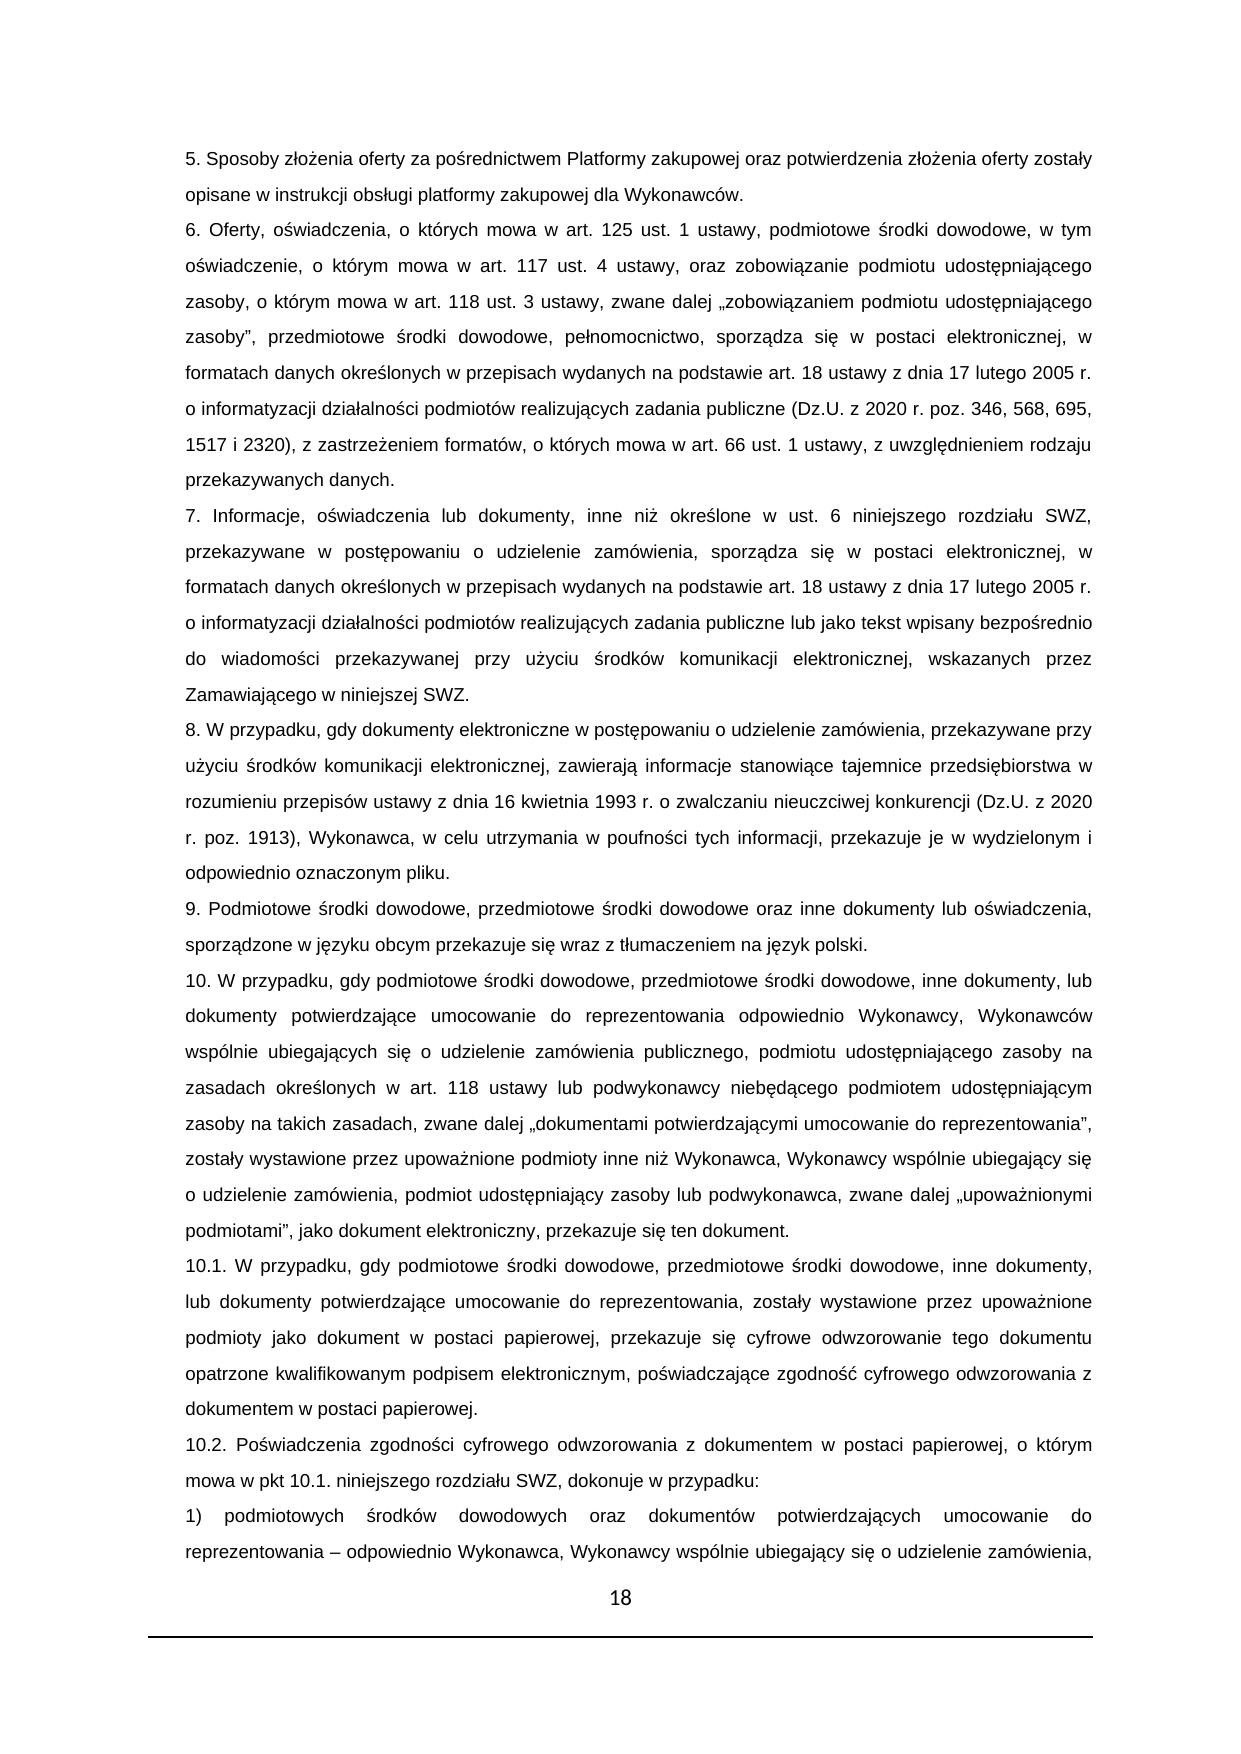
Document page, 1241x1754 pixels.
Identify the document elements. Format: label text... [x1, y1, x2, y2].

text 9. Podmiotowe środki dowodowe, przedmiotowe środki dowodowe oraz inne dokumenty lub oświadczenia, sporządzone w języku obcym przekazuje się wraz z tłumaczeniem na język polski. [185, 898, 1093, 957]
text 8. W przypadku, gdy dokumenty elektroniczne w postępowaniu o udzielenie zamówienia, przekazywane przy użyciu środków komunikacji elektronicznej, zawierają informacje stanowiące tajemnice przedsiębiorstwa w rozumieniu przepisów ustawy z dnia 16 kwietnia 1993 r. o zwalczaniu nieuczciwej konkurencji (Dz.U. z 2020 r. poz. 1913), Wykonawca, w celu utrzymania w poufności tych informacji, przekazuje je w wydzielonym i odpowiednio oznaczonym pliku. [185, 719, 1093, 886]
text 10.1. W przypadku, gdy podmiotowe środki dowodowe, przedmiotowe środki dowodowe, inne dokumenty, lub dokumenty potwierdzające umocowanie do reprezentowania, zostały wystawione przez upoważnione podmioty jako dokument w postaci papierowej, przekazuje się cyfrowe odwzorowanie tego dokumentu opatrzone kwalifikowanym podpisem elektronicznym, poświadczające zgodność cyfrowego odwzorowania z dokumentem w postaci papierowej. [185, 1255, 1093, 1422]
text 7. Informacje, oświadczenia lub dokumenty, inne niż określone w ust. 6 niniejszego rozdziału SWZ, przekazywane w postępowaniu o udzielenie zamówienia, sporządza się w postaci elektronicznej, w formatach danych określonych w przepisach wydanych na podstawie art. 18 ustawy z dnia 17 lutego 2005 r. o informatyzacji działalności podmiotów realizujących zadania publiczne lub jako tekst wpisany bezpośrednio do wiadomości przekazywanej przy użyciu środków komunikacji elektronicznej, wskazanych przez Zamawiającego w niniejszej SWZ. [185, 505, 1093, 707]
text 5. Sposoby złożenia oferty za pośrednictwem Platformy zakupowej oraz potwierdzenia złożenia oferty zostały opisane w instrukcji obsługi platformy zakupowej dla Wykonawców. [185, 148, 1093, 207]
text 10.2. Poświadczenia zgodności cyfrowego odwzorowania z dokumentem w postaci papierowej, o którym mowa w pkt 10.1. niniejszego rozdziału SWZ, dokonuje w przypadku: [185, 1434, 1093, 1493]
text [185, 1505, 1093, 1565]
text 6. Oferty, oświadczenia, o których mowa w art. 125 ust. 1 ustawy, podmiotowe środki dowodowe, w tym oświadczenie, o którym mowa w art. 117 ust. 4 ustawy, oraz zobowiązanie podmiotu udostępniającego zasoby, o którym mowa w art. 118 ust. 3 ustawy, zwane dalej „zobowiązaniem podmiotu udostępniającego zasoby”, przedmiotowe środki dowodowe, pełnomocnictwo, sporządza się w postaci elektronicznej, w formatach danych określonych w przepisach wydanych na podstawie art. 18 ustawy z dnia 17 lutego 2005 r. o informatyzacji działalności podmiotów realizujących zadania publiczne (Dz.U. z 2020 r. poz. 346, 568, 695, 1517 i 2320), z zastrzeżeniem formatów, o których mowa w art. 66 ust. 1 ustawy, z uwzględnieniem rodzaju przekazywanych danych. [185, 219, 1093, 493]
text 10. W przypadku, gdy podmiotowe środki dowodowe, przedmiotowe środki dowodowe, inne dokumenty, lub dokumenty potwierdzające umocowanie do reprezentowania odpowiednio Wykonawcy, Wykonawców wspólnie ubiegających się o udzielenie zamówienia publicznego, podmiotu udostępniającego zasoby na zasadach określonych w art. 118 ustawy lub podwykonawcy niebędącego podmiotem udostępniającym zasoby na takich zasadach, zwane dalej „dokumentami potwierdzającymi umocowanie do reprezentowania”, zostały wystawione przez upoważnione podmioty inne niż Wykonawca, Wykonawcy wspólnie ubiegający się o udzielenie zamówienia, podmiot udostępniający zasoby lub podwykonawca, zwane dalej „upoważnionymi podmiotami”, jako dokument elektroniczny, przekazuje się ten dokument. [185, 969, 1093, 1243]
